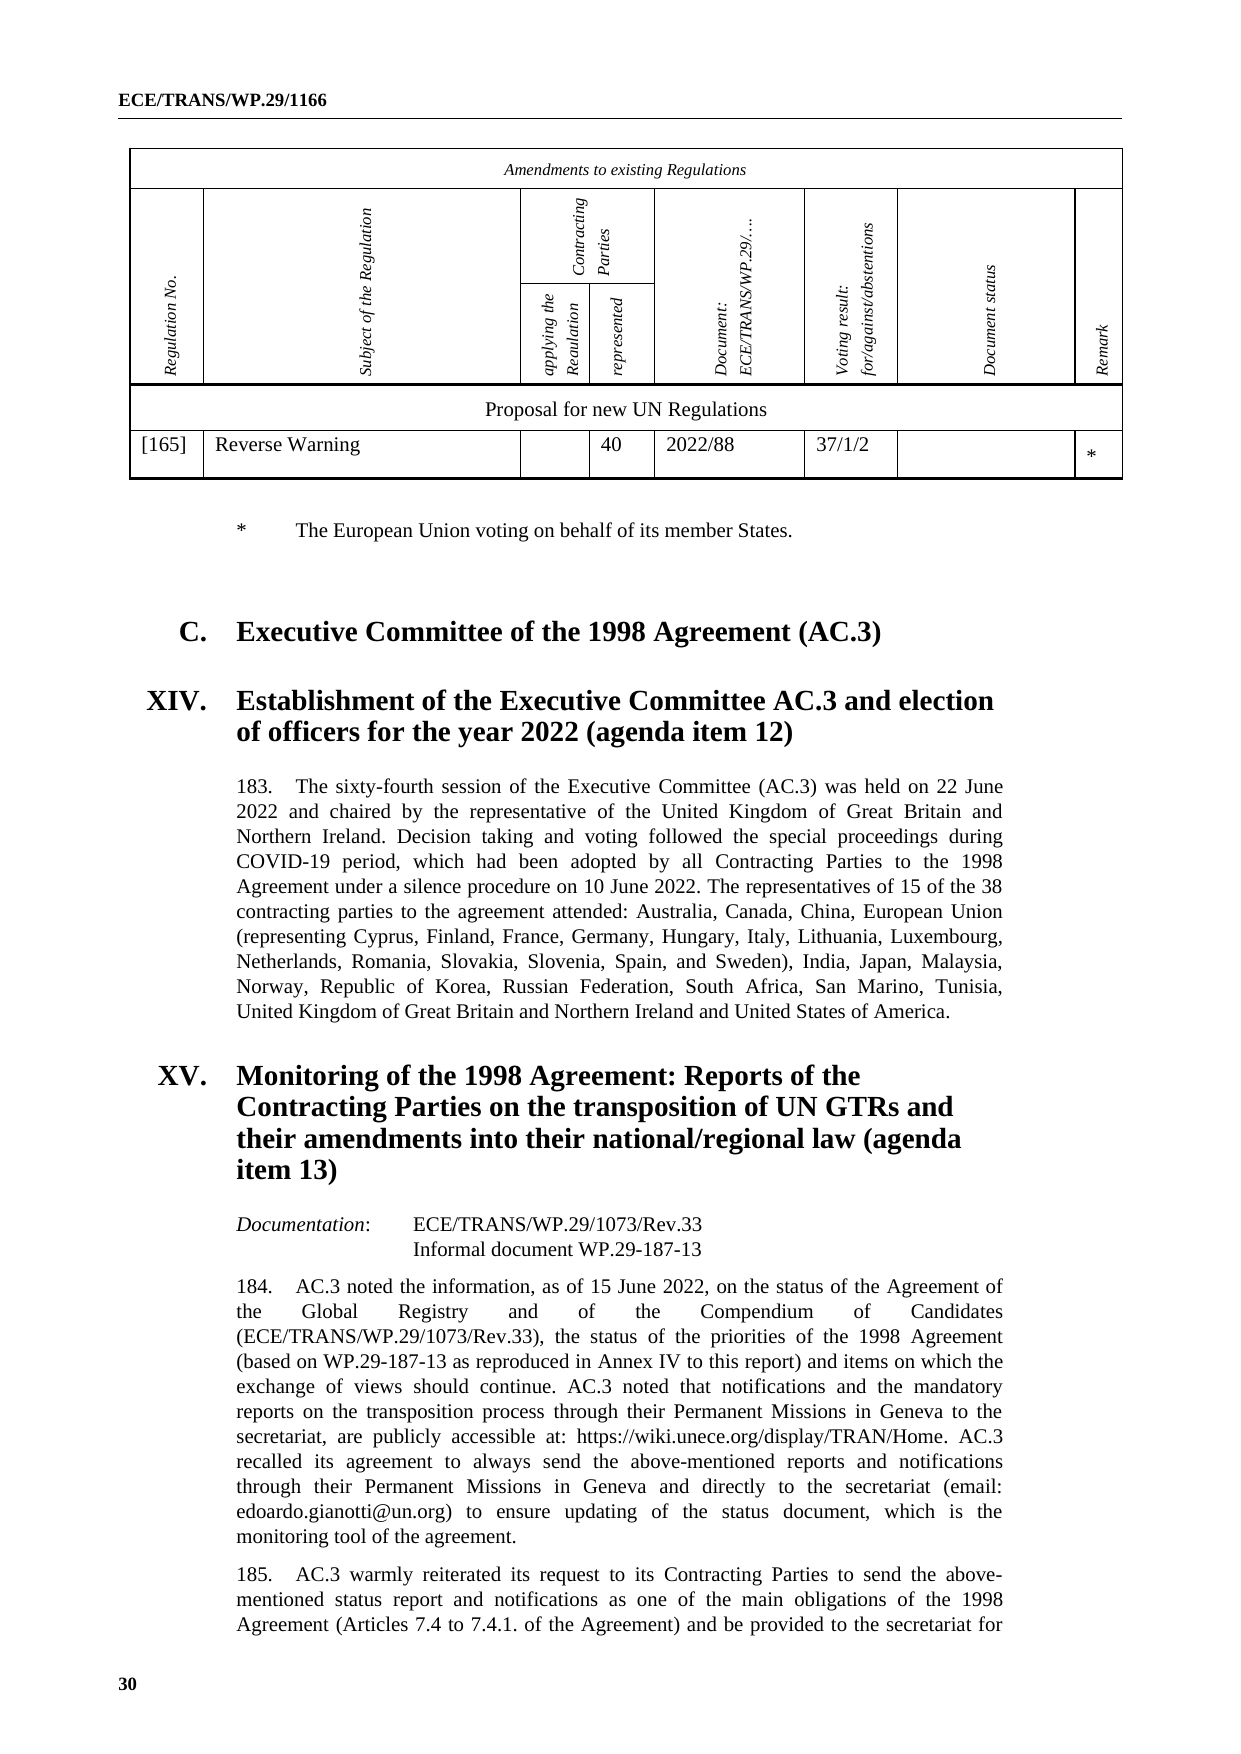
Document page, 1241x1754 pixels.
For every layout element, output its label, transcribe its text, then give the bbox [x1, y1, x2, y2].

text 184. AC.3 noted the information, as of 15 June 2022, on the status of the Agreement of the Global Registry and of the Compendium of Candidates (ECE/TRANS/WP.29/1073/Rev.33), the status of the priorities of the 1998 Agreement (based on WP.29-187-13 as reproduced in Annex IV to this report) and items on which the exchange of views should continue. AC.3 noted that notifications and the mandatory reports on the transposition process through their Permanent Missions in Geneva to the secretariat, are publicly accessible at: https://wiki.unece.org/display/TRAN/Home. AC.3 recalled its agreement to always send the above-mentioned reports and notifications through their Permanent Missions in Geneva and directly to the secretariat (email: edoardo.gianotti@un.org) to ensure updating of the status document, which is the monitoring tool of the agreement. [236, 1273, 1004, 1548]
text * The European Union voting on behalf of its member States. [236, 517, 1004, 542]
table_cell [521, 431, 589, 477]
text Documentation: ECE/TRANS/WP.29/1073/Rev.33 Informal document WP.29-187-13 [236, 1211, 1003, 1261]
text 183. The sixty-fourth session of the Executive Committee (AC.3) was held on 22 June 2022 and chaired by the representative of the United Kingdom of Great Britain and Northern Ireland. Decision taking and voting followed the special proceedings during COVID-19 period, which had been adopted by all Contracting Parties to the 1998 Agreement under a silence procedure on 10 June 2022. The representatives of 15 of the 38 contracting parties to the agreement attended: Australia, Canada, China, European Union (representing Cyprus, Finland, France, Germany, Hungary, Italy, Lithuania, Luxembourg, Netherlands, Romania, Slovakia, Slovenia, Spain, and Sweden), India, Japan, Malaysia, Norway, Republic of Korea, Russian Federation, South Africa, San Marino, Tunisia, United Kingdom of Great Britain and Northern Ireland and United States of America. [236, 773, 1004, 1023]
table_cell Document: ECE/TRANS/WP.29/…. [655, 189, 804, 382]
text XIV. Establishment of the Executive Committee AC.3 and election of officers for the year 2022 (agenda item 12) [118, 686, 1004, 748]
table_cell 40 [590, 431, 654, 477]
table_cell applying the Regulation [521, 284, 589, 382]
table_cell Reverse Warning [204, 431, 520, 477]
table_header Amendments to existing Regulations [131, 149, 1122, 188]
table_cell Remark [1076, 189, 1122, 382]
text C. Executive Committee of the 1998 Agreement (AC.3) [118, 617, 1004, 648]
table_cell 37/1/2 [805, 431, 897, 477]
table_cell Document status [898, 189, 1074, 382]
table_cell represented [590, 284, 654, 382]
table_cell Voting result: for/against/abstentions [805, 189, 897, 382]
table_cell [898, 431, 1074, 477]
table_cell [165] [131, 431, 203, 477]
table_cell * [1076, 431, 1122, 477]
table_cell Contracting Parties [521, 189, 654, 283]
table_cell Regulation No. [131, 189, 203, 382]
table_cell Proposal for new UN Regulations [131, 386, 1122, 430]
text XV. Monitoring of the 1998 Agreement: Reports of the Contracting Parties on the transposition of UN GTRs and their amendments into their national/regional law (agenda item 13) [118, 1061, 1004, 1186]
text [236, 1561, 1004, 1636]
table_cell 2022/88 [655, 431, 804, 477]
table_cell Subject of the Regulation [204, 189, 520, 382]
